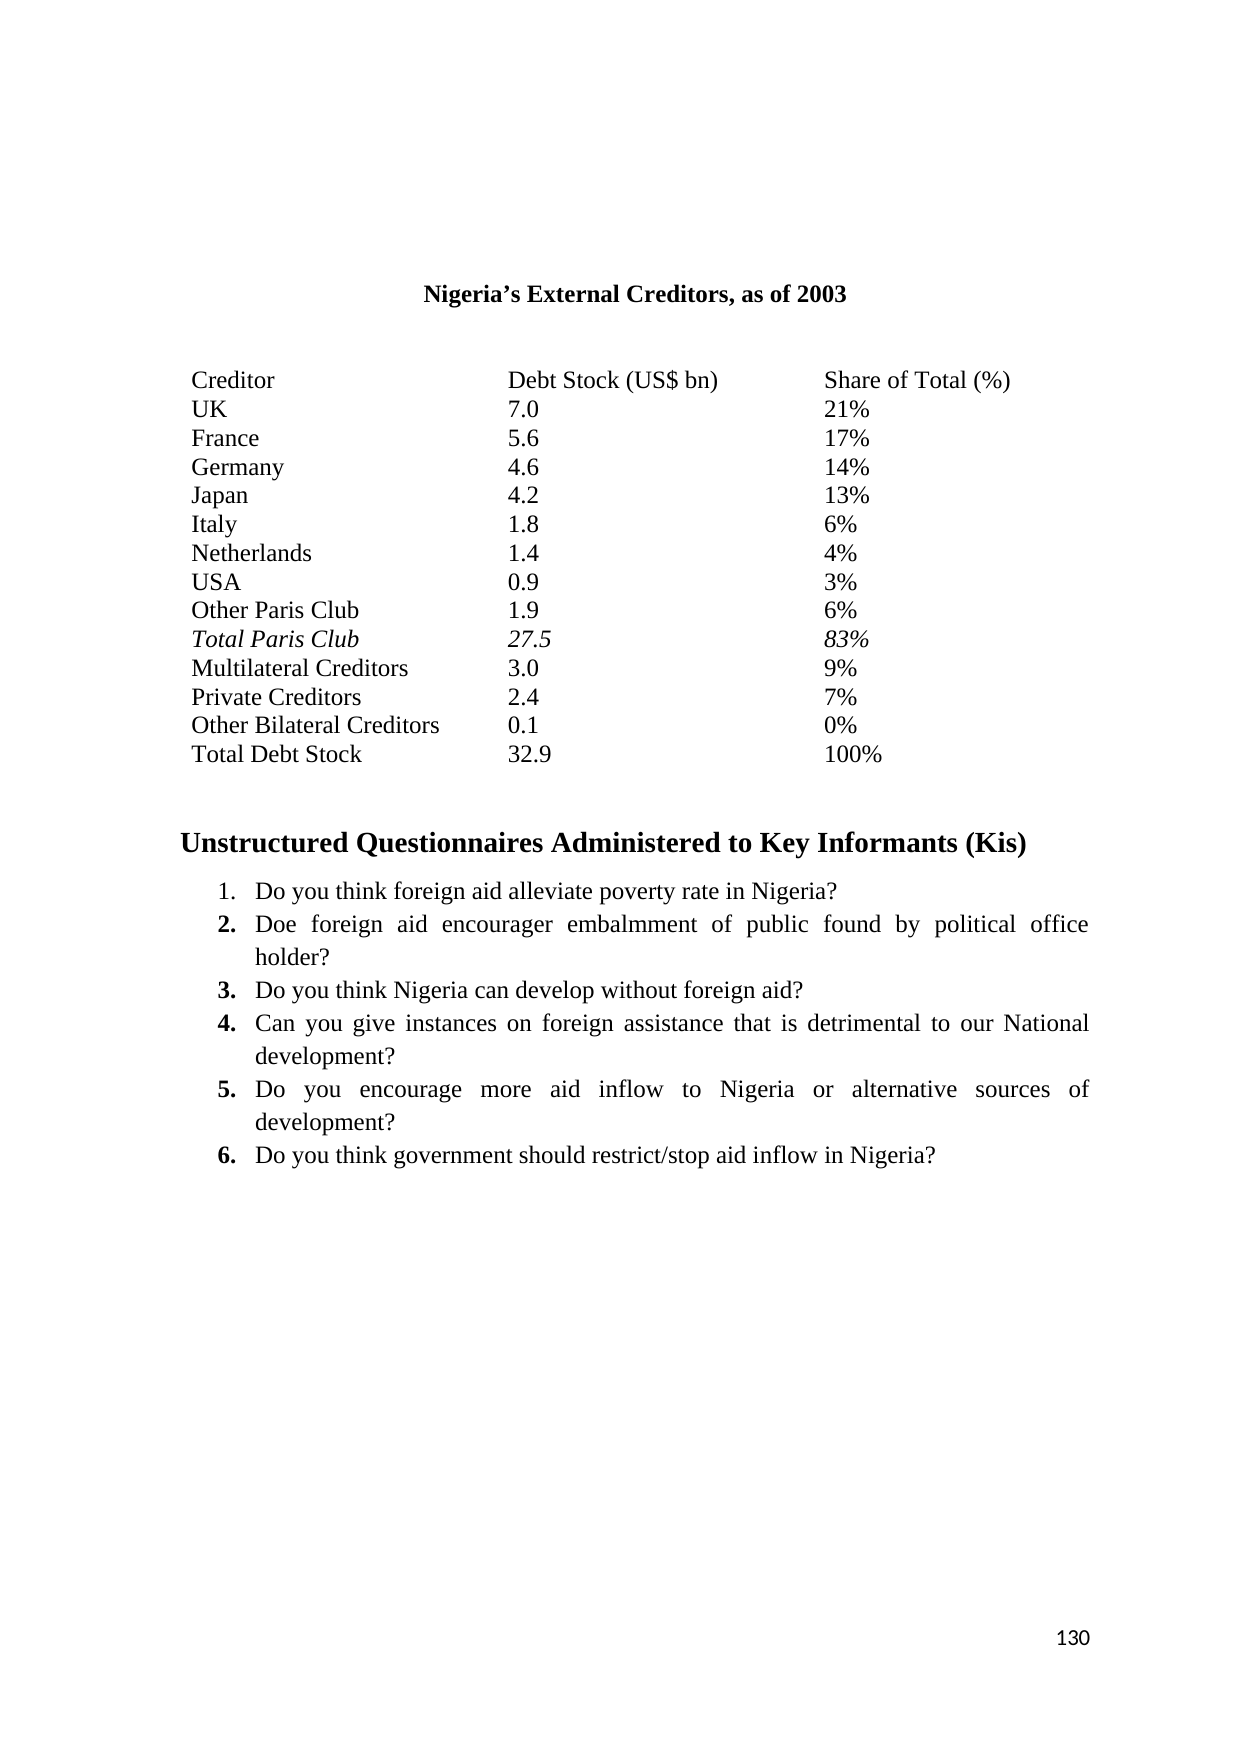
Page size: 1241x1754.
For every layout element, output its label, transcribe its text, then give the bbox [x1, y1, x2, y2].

table_cell 7.0 [496, 394, 813, 423]
table_header Share of Total (%) [813, 366, 1129, 394]
list Do you think Nigeria can develop without foreign aid? [217, 975, 1090, 1004]
table_cell USA [180, 567, 496, 596]
table_cell 100% [813, 739, 1129, 768]
table_cell 1.8 [496, 509, 813, 538]
table_cell UK [180, 394, 496, 423]
table_cell 9% [813, 653, 1129, 682]
table_cell 14% [813, 452, 1129, 481]
table_cell 5.6 [496, 423, 813, 452]
table_cell 3% [813, 567, 1129, 596]
table_cell Total Paris Club [180, 624, 496, 653]
table_cell 2.4 [496, 682, 813, 711]
list Doe foreign aid encourager embalmment of public found by political office holder? [217, 909, 1090, 971]
table_cell Netherlands [180, 538, 496, 567]
table_cell Germany [180, 452, 496, 481]
table_cell 21% [813, 394, 1129, 423]
table_cell 0.9 [496, 567, 813, 596]
table_cell 1.9 [496, 596, 813, 624]
table_cell 6% [813, 596, 1129, 624]
table_cell Japan [180, 481, 496, 509]
table_cell 7% [813, 682, 1129, 711]
table_cell Other Bilateral Creditors [180, 711, 496, 739]
table_header Creditor [180, 366, 496, 394]
table_cell 4.2 [496, 481, 813, 509]
table_cell Multilateral Creditors [180, 653, 496, 682]
table_cell 6% [813, 509, 1129, 538]
table_header Debt Stock (US$ bn) [496, 366, 813, 394]
table_cell France [180, 423, 496, 452]
text Unstructured Questionnaires Administered to Key Informants (Kis) [180, 826, 1090, 859]
text Nigeria’s External Creditors, as of 2003 [180, 279, 1090, 308]
table_cell 4% [813, 538, 1129, 567]
table_cell 1.4 [496, 538, 813, 567]
table_cell Italy [180, 509, 496, 538]
table_cell Private Creditors [180, 682, 496, 711]
list Do you think government should restrict/stop aid inflow in Nigeria? [217, 1140, 1090, 1169]
table_cell 83% [813, 624, 1129, 653]
table_cell 13% [813, 481, 1129, 509]
table_cell 32.9 [496, 739, 813, 768]
list Can you give instances on foreign assistance that is detrimental to our National development? [217, 1008, 1090, 1070]
table_cell 27.5 [496, 624, 813, 653]
table_cell Total Debt Stock [180, 739, 496, 768]
table_cell 4.6 [496, 452, 813, 481]
list Do you think foreign aid alleviate poverty rate in Nigeria? [217, 876, 1090, 905]
table_cell 3.0 [496, 653, 813, 682]
table_cell 0.1 [496, 711, 813, 739]
table_cell 0% [813, 711, 1129, 739]
table_cell Other Paris Club [180, 596, 496, 624]
list Do you encourage more aid inflow to Nigeria or alternative sources of development? [217, 1074, 1090, 1136]
table_cell 17% [813, 423, 1129, 452]
